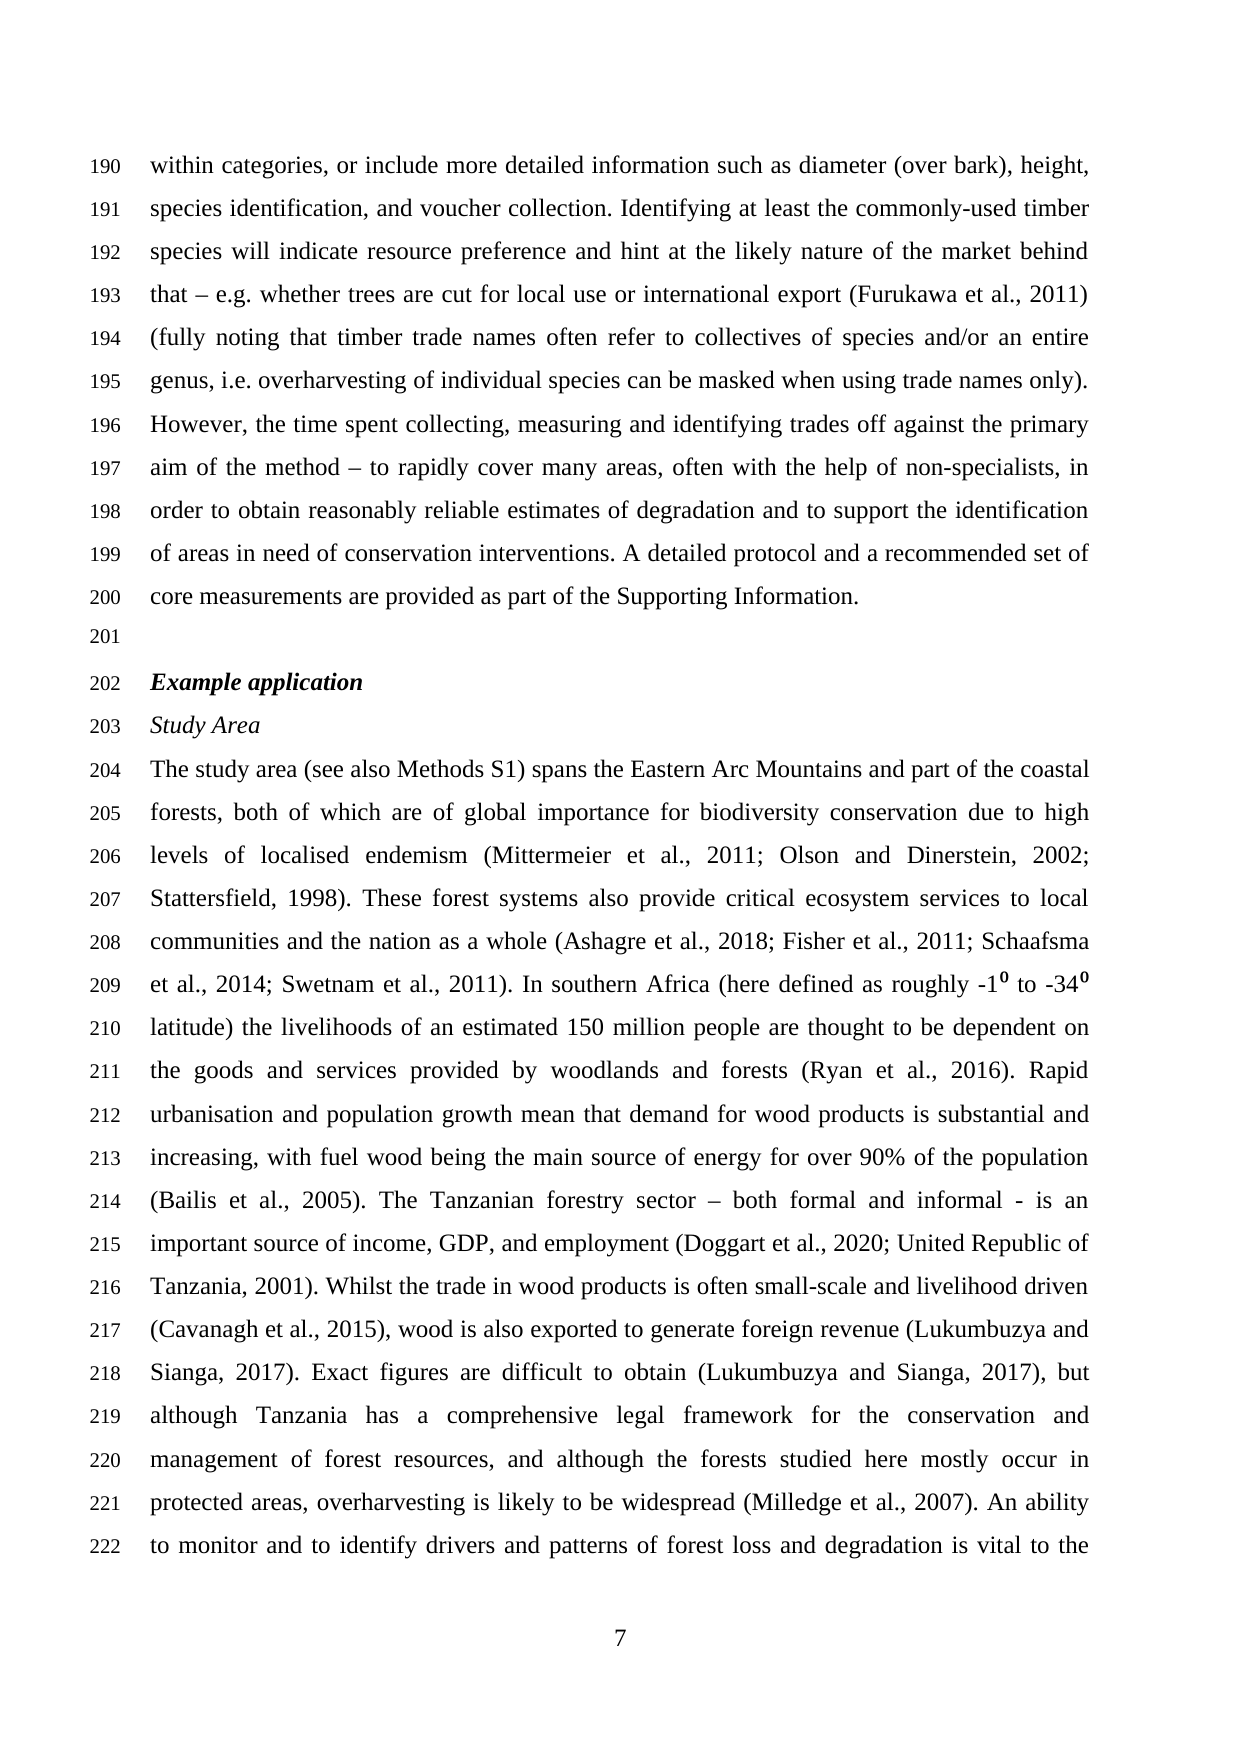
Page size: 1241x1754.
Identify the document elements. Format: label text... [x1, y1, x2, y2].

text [150, 150, 1090, 610]
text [150, 754, 1090, 1559]
text Study Area [150, 711, 1090, 739]
text Example application [150, 667, 1090, 696]
